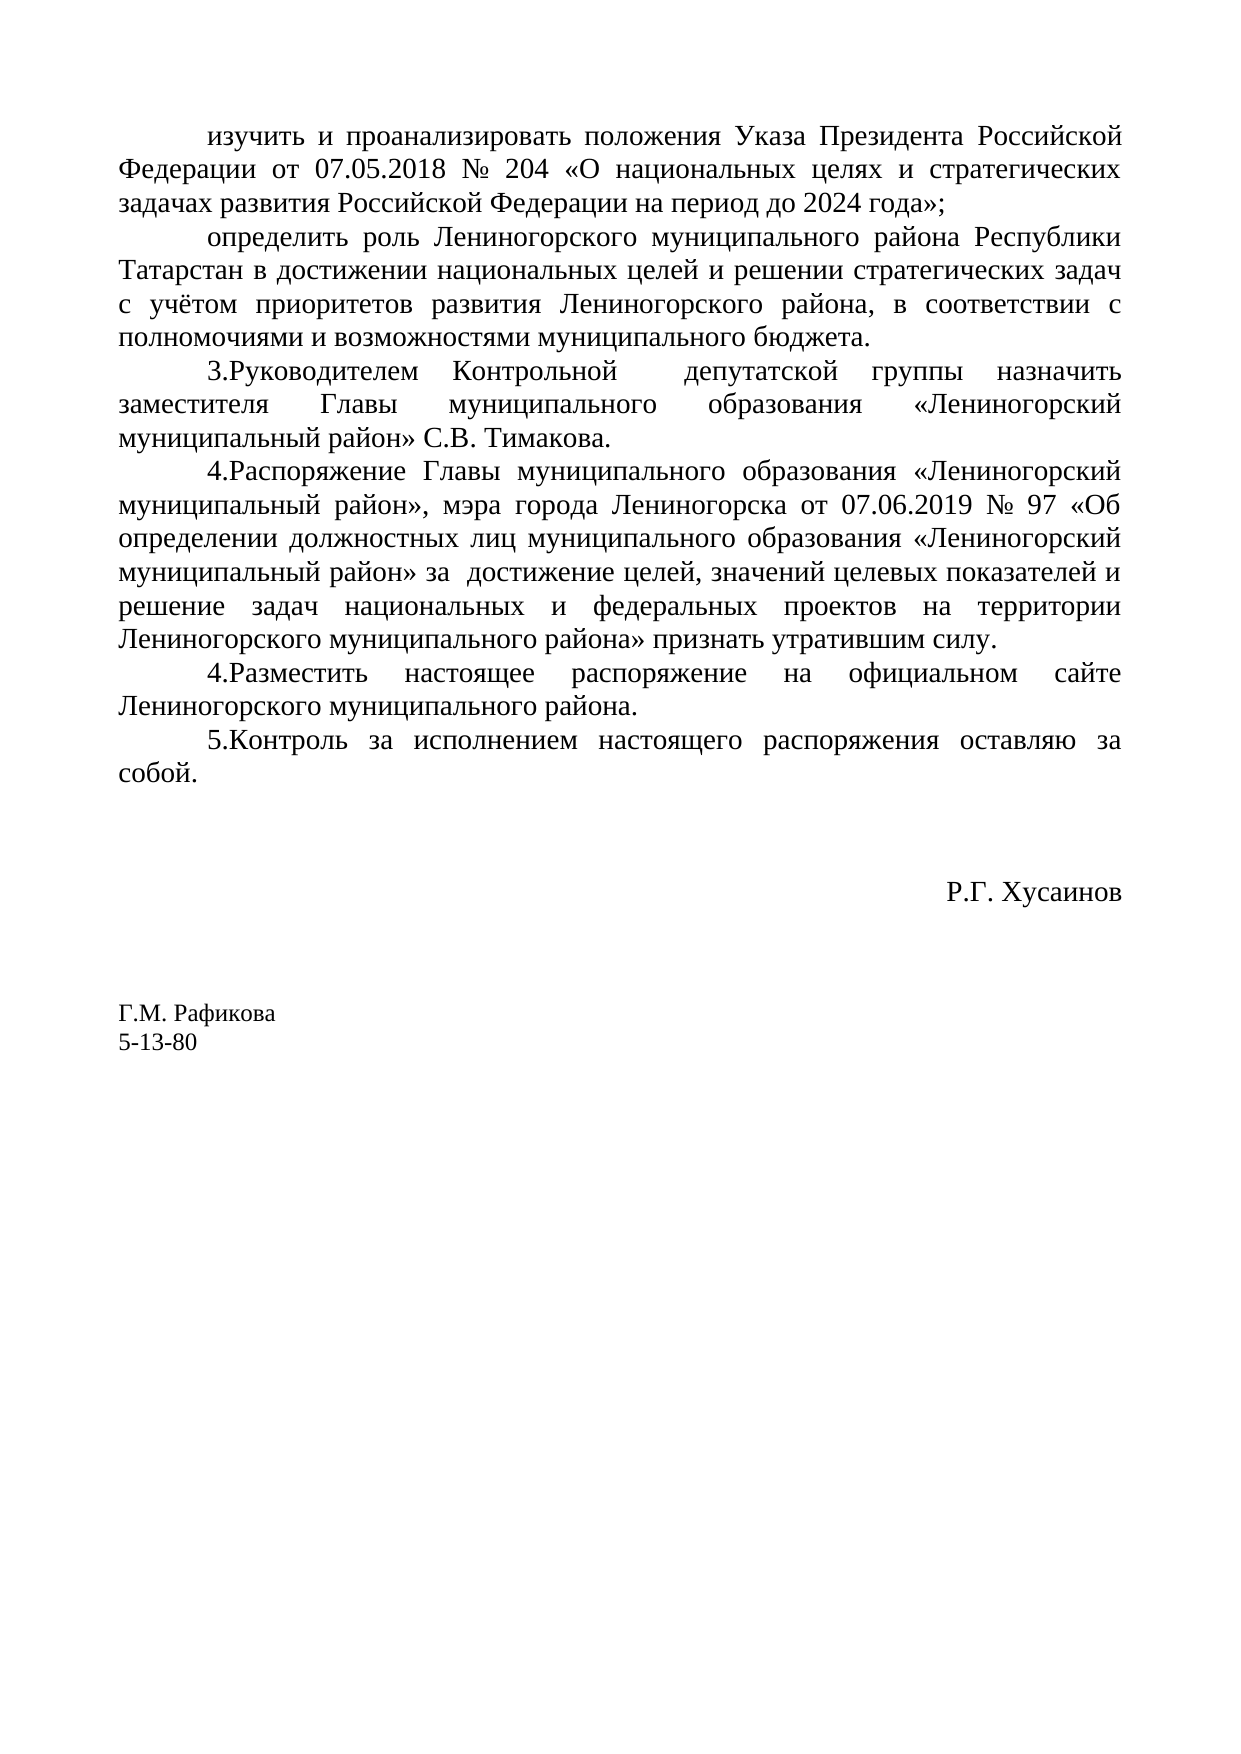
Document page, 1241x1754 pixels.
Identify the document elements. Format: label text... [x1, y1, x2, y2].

text Г.М. Рафикова [118, 998, 1122, 1027]
text 3.Руководителем Контрольной депутатской группы назначить заместителя Главы муниципального образования «Лениногорский муниципальный район» С.В. Тимакова. [118, 353, 1122, 453]
text 4.Разместить настоящее распоряжение на официальном сайте Лениногорского муниципального района. [118, 655, 1122, 722]
text 5-13-80 [118, 1027, 1122, 1056]
text изучить и проанализировать положения Указа Президента Российской Федерации от 07.05.2018 № 204 «О национальных целях и стратегических задачах развития Российской Федерации на период до 2024 года»; [118, 118, 1122, 219]
text 5.Контроль за исполнением настоящего распоряжения оставляю за собой. [118, 722, 1122, 789]
text определить роль Лениногорского муниципального района Республики Татарстан в достижении национальных целей и решении стратегических задач с учётом приоритетов развития Лениногорского района, в соответствии с полномочиями и возможностями муниципального бюджета. [118, 219, 1122, 353]
text 4.Распоряжение Главы муниципального образования «Лениногорский муниципальный район», мэра города Лениногорска от 07.06.2019 № 97 «Об определении должностных лиц муниципального образования «Лениногорский муниципальный район» за достижение целей, значений целевых показателей и решение задач национальных и федеральных проектов на территории Лениногорского муниципального района» признать утратившим силу. [118, 453, 1122, 655]
text Р.Г. Хусаинов [118, 874, 1122, 908]
